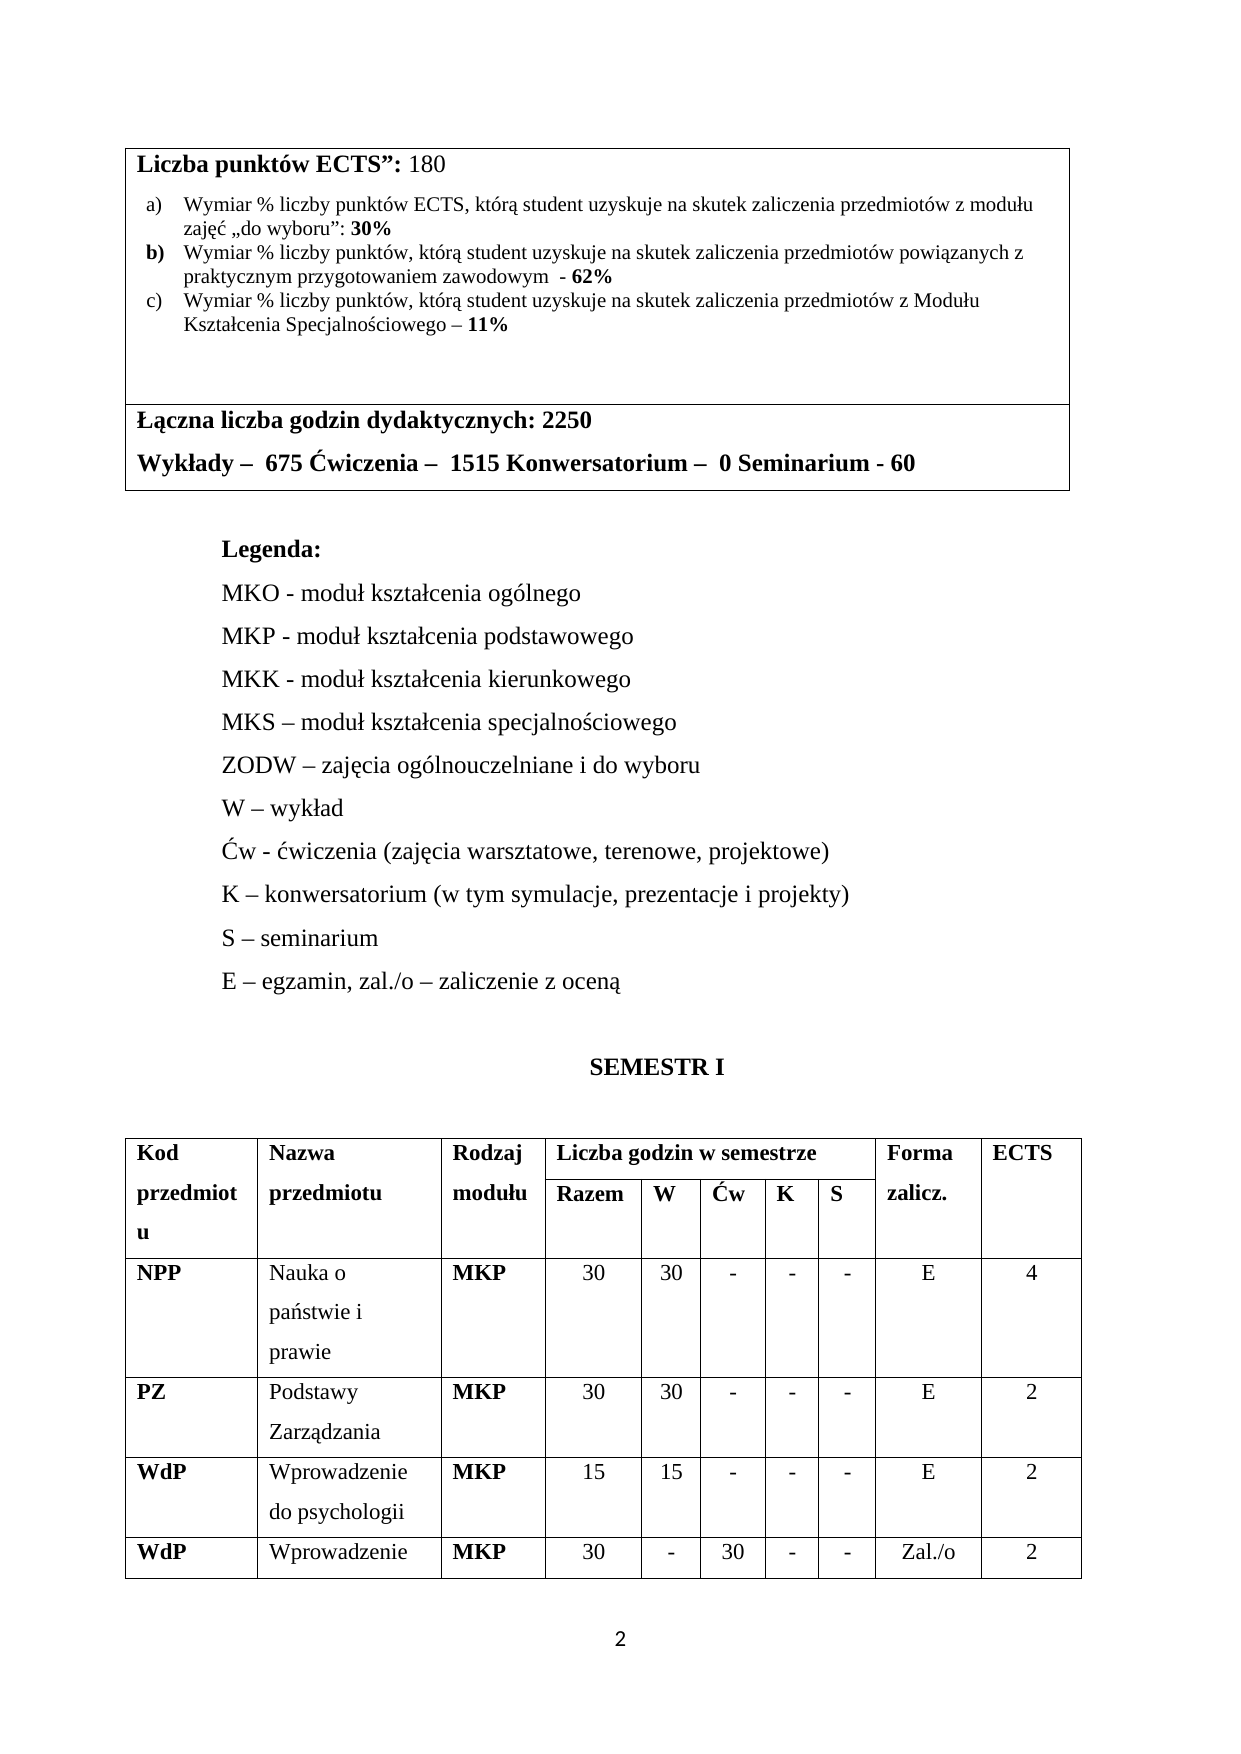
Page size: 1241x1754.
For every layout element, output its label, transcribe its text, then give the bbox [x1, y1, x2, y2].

table_cell MKP [442, 1458, 545, 1537]
table_cell 30 [701, 1538, 765, 1578]
table_cell - [766, 1458, 818, 1537]
table_cell NPP [126, 1259, 257, 1377]
text ZODW – zajęcia ogólnouczelniane i do wyboru [148, 750, 1093, 779]
table_cell E [876, 1458, 981, 1537]
table_cell Liczba punktów ECTS”: 180 [126, 149, 1069, 404]
table_header Liczba godzin w semestrze [546, 1139, 875, 1179]
table_cell - [819, 1538, 875, 1578]
table_cell W [642, 1180, 700, 1258]
table_cell Podstawy Zarządzania [258, 1378, 441, 1457]
table_cell - [766, 1259, 818, 1377]
table_cell - [819, 1259, 875, 1377]
table_cell - [701, 1378, 765, 1457]
table_cell - [701, 1458, 765, 1537]
table_cell WdP [126, 1458, 257, 1537]
table_cell 30 [642, 1259, 700, 1377]
table_cell - [766, 1538, 818, 1578]
table_header Kod przedmiotu [126, 1139, 257, 1258]
table_cell 30 [546, 1378, 641, 1457]
table_cell PZ [126, 1378, 257, 1457]
text K – konwersatorium (w tym symulacje, prezentacje i projekty) [148, 879, 1093, 908]
table_header Nazwa przedmiotu [258, 1139, 441, 1258]
table_cell 15 [642, 1458, 700, 1537]
table_cell - [701, 1259, 765, 1377]
table_cell 2 [982, 1538, 1081, 1578]
table_cell Razem [546, 1180, 641, 1258]
table_header Forma zalicz. [876, 1139, 981, 1258]
text Legenda: [148, 534, 1093, 563]
table_cell MKP [442, 1378, 545, 1457]
table_cell MKP [442, 1259, 545, 1377]
text MKK - moduł kształcenia kierunkowego [148, 664, 1093, 693]
table_cell Zal./o [876, 1538, 981, 1578]
text MKP - moduł kształcenia podstawowego [148, 621, 1093, 649]
table_cell 30 [642, 1378, 700, 1457]
table_cell Wprowadzenie do psychologii [258, 1458, 441, 1537]
table_cell 2 [982, 1378, 1081, 1457]
table_cell Nauka o państwie i prawie [258, 1259, 441, 1377]
table_cell Ćw [701, 1180, 765, 1258]
table_cell - [766, 1378, 818, 1457]
table_cell 30 [546, 1259, 641, 1377]
table_cell - [819, 1378, 875, 1457]
text MKS – moduł kształcenia specjalnościowego [148, 707, 1093, 736]
table_cell MKP [442, 1538, 545, 1578]
table_cell S [819, 1180, 875, 1258]
table_cell E [876, 1259, 981, 1377]
table_cell 15 [546, 1458, 641, 1537]
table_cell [258, 1538, 441, 1578]
text Ćw - ćwiczenia (zajęcia warsztatowe, terenowe, projektowe) [148, 836, 1093, 865]
table_cell K [766, 1180, 818, 1258]
table_header Rodzaj modułu [442, 1139, 545, 1258]
table_header ECTS [982, 1139, 1081, 1258]
text W – wykład [148, 793, 1093, 822]
table_cell Łączna liczba godzin dydaktycznych: 2250 Wykłady – 675 Ćwiczenia – 1515 Konwersatorium – 0 Seminarium - 60 [126, 405, 1069, 490]
table_cell WdP [126, 1538, 257, 1578]
text SEMESTR I [148, 1052, 1093, 1081]
table_cell 30 [546, 1538, 641, 1578]
table_cell - [819, 1458, 875, 1537]
table_cell 2 [982, 1458, 1081, 1537]
table_cell 4 [982, 1259, 1081, 1377]
table_cell - [642, 1538, 700, 1578]
text MKO - moduł kształcenia ogólnego [148, 578, 1093, 606]
table_cell E [876, 1378, 981, 1457]
text E – egzamin, zal./o – zaliczenie z oceną [148, 966, 1093, 994]
text S – seminarium [148, 923, 1093, 951]
